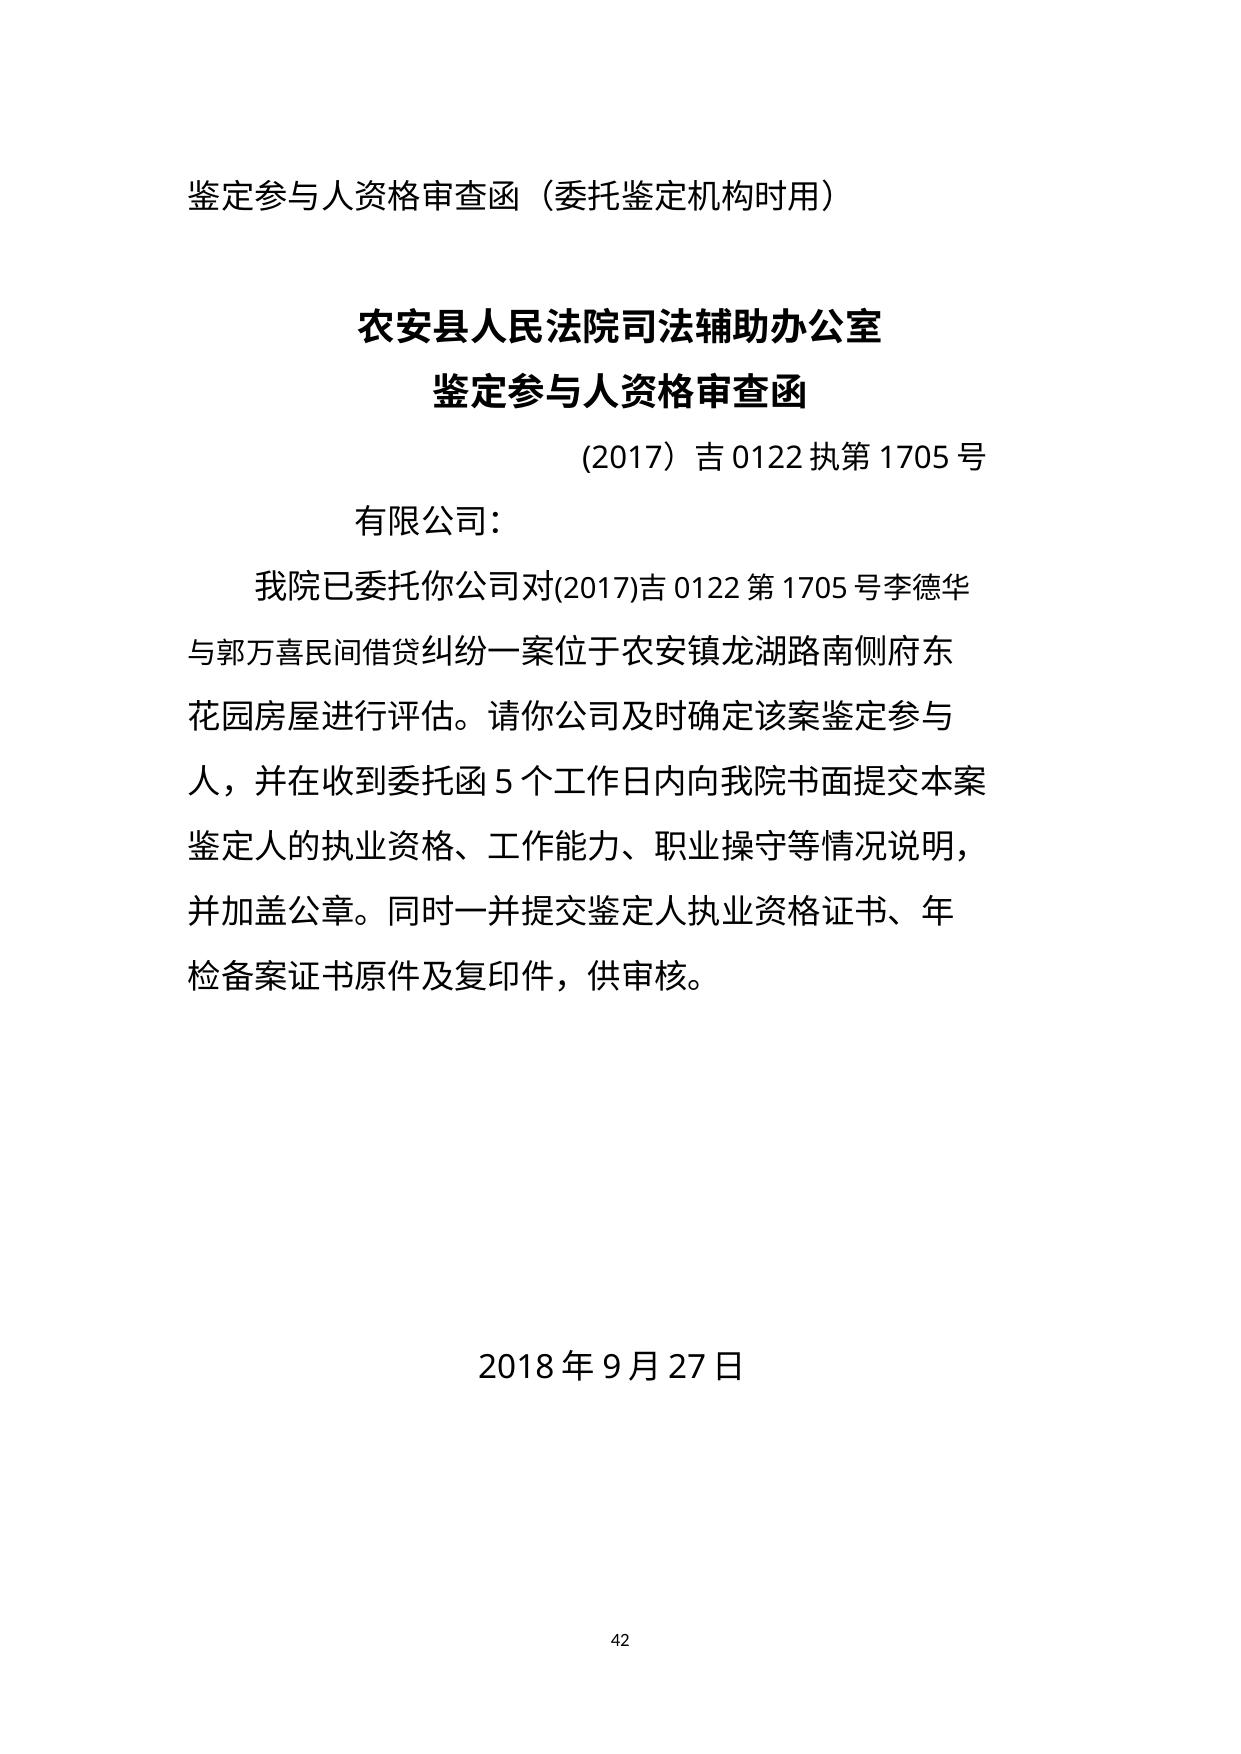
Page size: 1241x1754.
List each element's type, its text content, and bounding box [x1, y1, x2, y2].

text 我院已委托你公司对(2017)吉0122第1705号李德华与郭万喜民间借贷纠纷一案位于农安镇龙湖路南侧府东花园房屋进行评估。请你公司及时确定该案鉴定参与人，并在收到委托函5个工作日内向我院书面提交本案鉴定人的执业资格、工作能力、职业操守等情况说明，并加盖公章。同时一并提交鉴定人执业资格证书、年检备案证书原件及复印件，供审核。 [187, 552, 987, 1007]
text 鉴定参与人资格审查函 [187, 357, 1053, 422]
text 有限公司： [187, 487, 987, 552]
text 农安县人民法院司法辅助办公室 [187, 292, 1053, 357]
text (2017）吉0122执第1705号 [187, 422, 987, 487]
text 鉴定参与人资格审查函（委托鉴定机构时用） [187, 162, 1053, 227]
text 2018年 9月27日 [253, 1332, 987, 1397]
